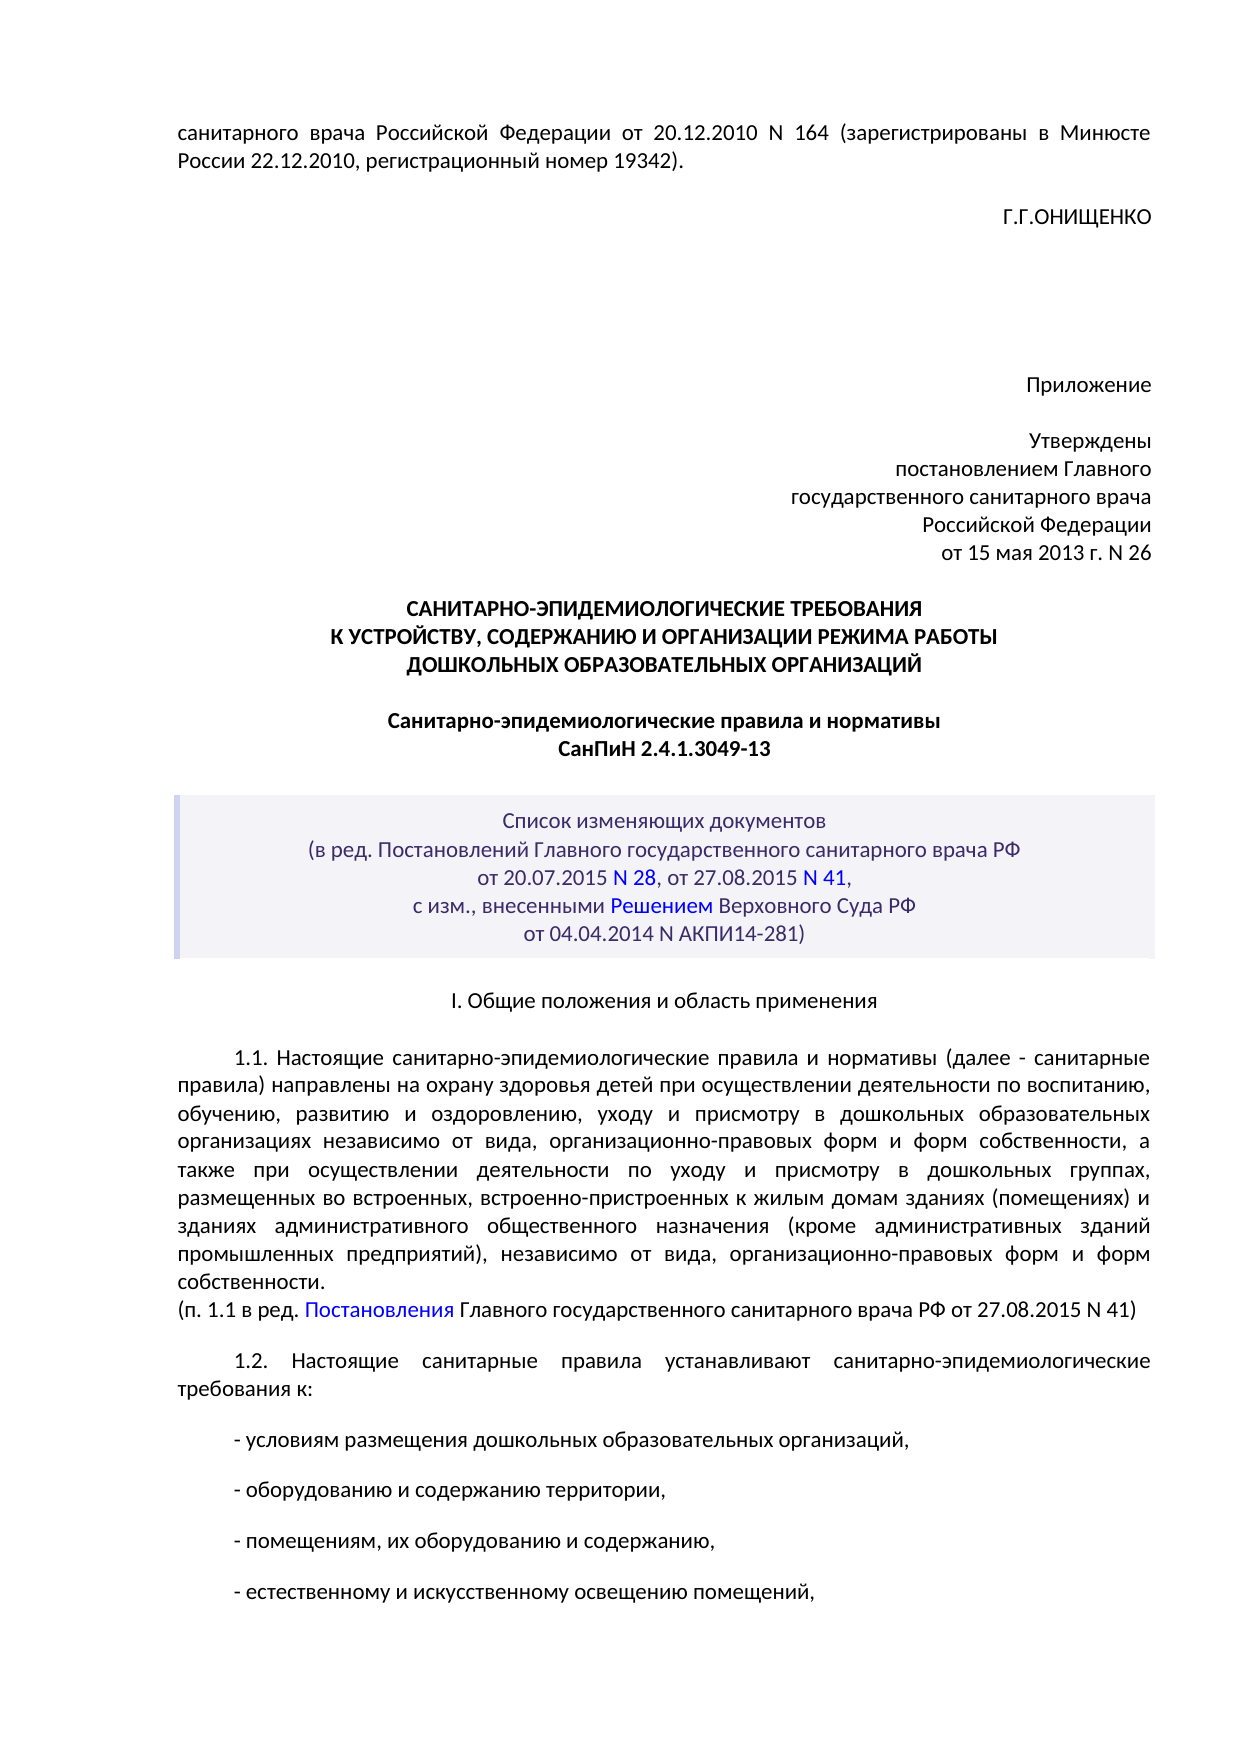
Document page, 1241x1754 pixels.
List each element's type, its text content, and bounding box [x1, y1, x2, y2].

text Г.Г.ОНИЩЕНКО [177, 202, 1152, 230]
text государственного санитарного врача [177, 482, 1152, 510]
title САНИТАРНО-ЭПИДЕМИОЛОГИЧЕСКИЕ ТРЕБОВАНИЯ [177, 594, 1152, 622]
title Санитарно-эпидемиологические правила и нормативы [177, 707, 1152, 734]
text - условиям размещения дошкольных образовательных организаций, [177, 1425, 1152, 1453]
table_header Список изменяющих документов (в ред. Постановлений Главного государственного санитарного врача РФ от 20.07.2015 N 28, от 27.08.2015 N 41, с изм., внесенными Решением Верховного Суда РФ от 04.04.2014 N АКПИ14-281) [180, 795, 1149, 958]
text I. Общие положения и область применения [177, 987, 1152, 1014]
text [177, 118, 1152, 174]
text - естественному и искусственному освещению помещений, [177, 1577, 1152, 1606]
title СанПиН 2.4.1.3049-13 [177, 734, 1152, 763]
text (п. 1.1 в ред. Постановления Главного государственного санитарного врача РФ от 27.08.2015 N 41) [177, 1295, 1152, 1323]
text - помещениям, их оборудованию и содержанию, [177, 1527, 1152, 1554]
text Утверждены [177, 426, 1152, 454]
text постановлением Главного [177, 454, 1152, 482]
text 1.2. Настоящие санитарные правила устанавливают санитарно-эпидемиологические требования к: [177, 1346, 1152, 1402]
text Приложение [177, 370, 1152, 398]
text Российской Федерации [177, 510, 1152, 538]
text 1.1. Настоящие санитарно-эпидемиологические правила и нормативы (далее - санитарные правила) направлены на охрану здоровья детей при осуществлении деятельности по воспитанию, обучению, развитию и оздоровлению, уходу и присмотру в дошкольных образовательных организациях независимо от вида, организационно-правовых форм и форм собственности, а также при осуществлении деятельности по уходу и присмотру в дошкольных группах, размещенных во встроенных, встроенно-пристроенных к жилым домам зданиях (помещениях) и зданиях административного общественного назначения (кроме административных зданий промышленных предприятий), независимо от вида, организационно-правовых форм и форм собственности. [177, 1043, 1152, 1295]
title К УСТРОЙСТВУ, СОДЕРЖАНИЮ И ОРГАНИЗАЦИИ РЕЖИМА РАБОТЫ [177, 622, 1152, 651]
title ДОШКОЛЬНЫХ ОБРАЗОВАТЕЛЬНЫХ ОРГАНИЗАЦИЙ [177, 651, 1152, 678]
text - оборудованию и содержанию территории, [177, 1476, 1152, 1504]
text от 15 мая 2013 г. N 26 [177, 538, 1152, 566]
